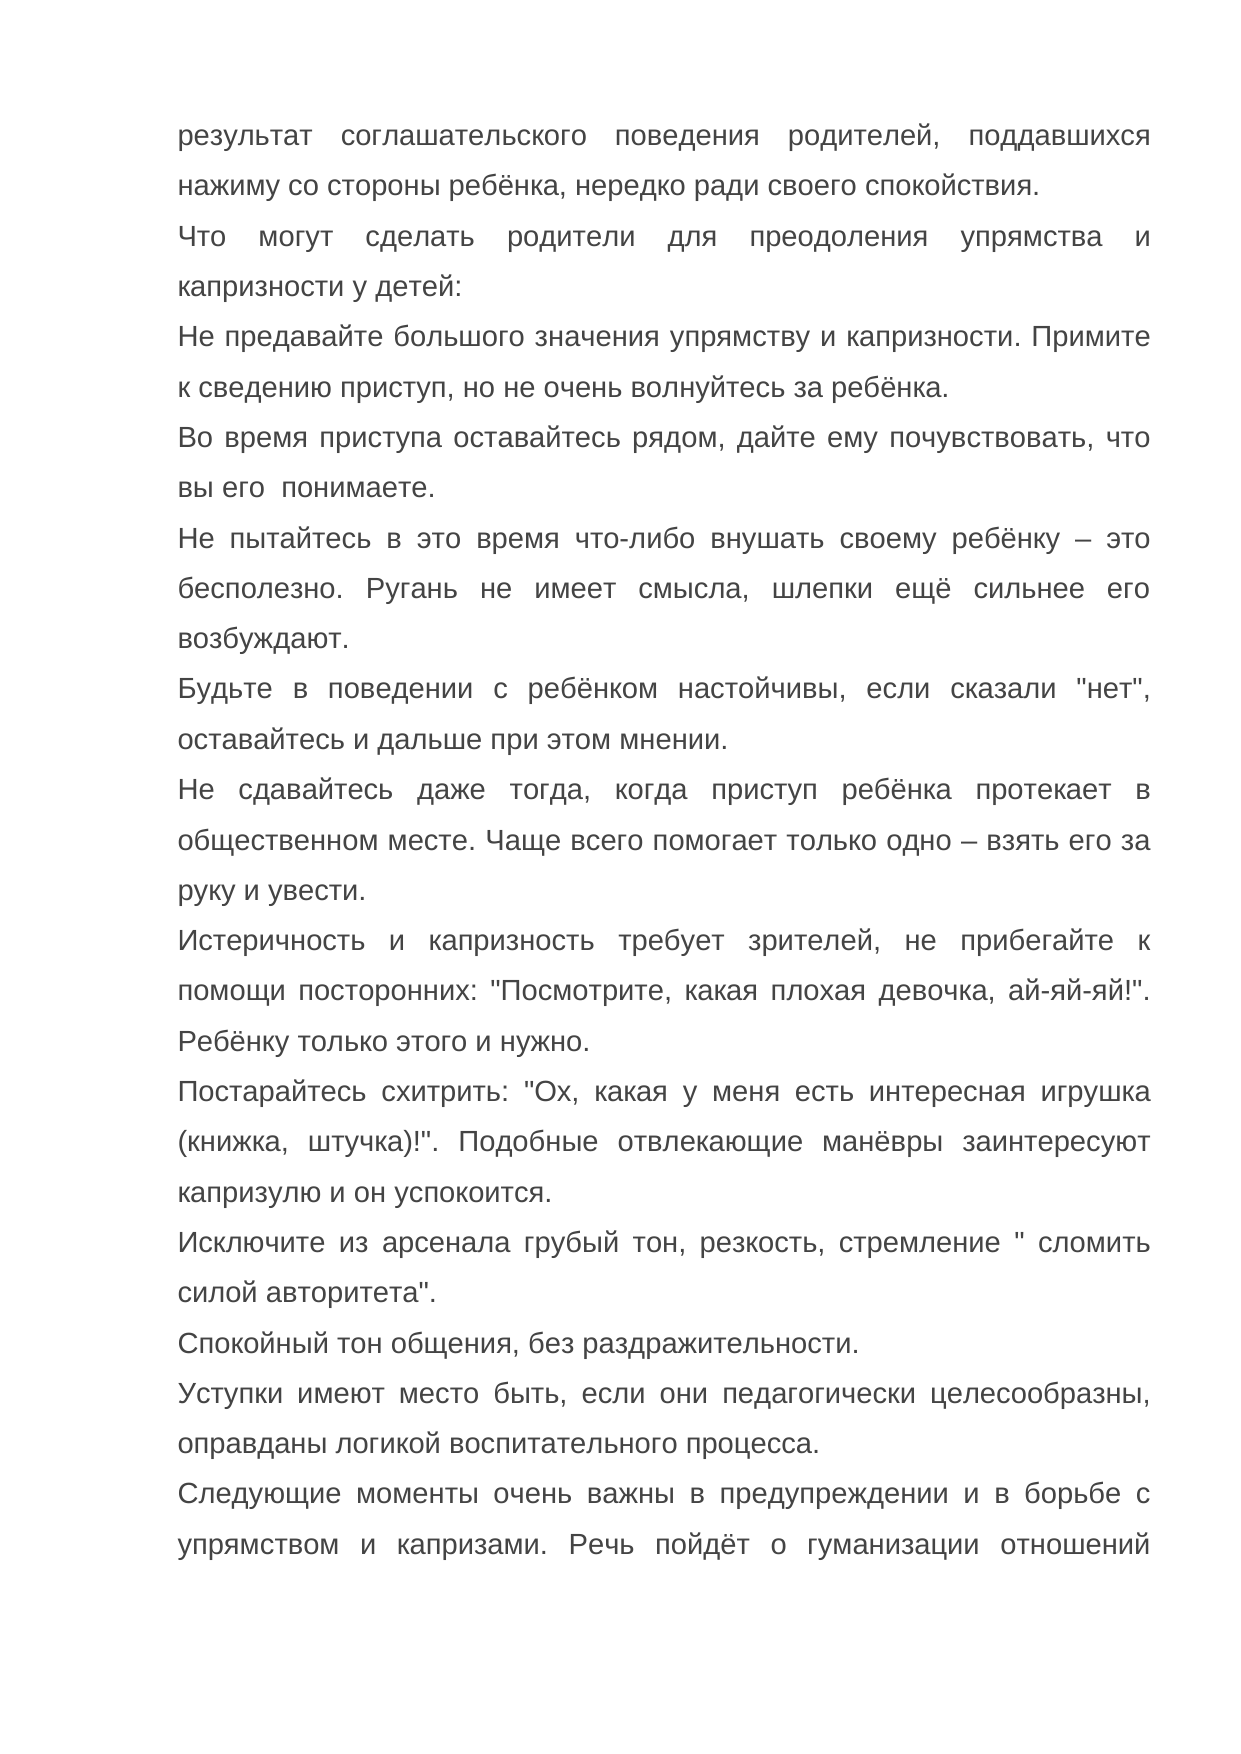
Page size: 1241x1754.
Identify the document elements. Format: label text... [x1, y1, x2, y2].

text Уступки имеют место быть, если они педагогически целесообразны, оправданы логикой воспитательного процесса. [177, 1376, 1152, 1460]
text Не предавайте большого значения упрямству и капризности. Примите к сведению приступ, но не очень волнуйтесь за ребёнка. [177, 319, 1152, 403]
text Постарайтесь схитрить: "Ох, какая у меня есть интересная игрушка (книжка, штучка)!". Подобные отвлекающие манёвры заинтересуют капризулю и он успокоится. [177, 1074, 1152, 1208]
text Что могут сделать родители для преодоления упрямства и капризности у детей: [177, 219, 1152, 303]
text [177, 118, 1152, 202]
text Во время приступа оставайтесь рядом, дайте ему почувствовать, что вы его понимаете. [177, 420, 1152, 504]
text Будьте в поведении с ребёнком настойчивы, если сказали "нет", оставайтесь и дальше при этом мнении. [177, 672, 1152, 755]
text Истеричность и капризность требует зрителей, не прибегайте к помощи посторонних: "Посмотрите, какая плохая девочка, ай-яй-яй!". Ребёнку только этого и нужно. [177, 923, 1152, 1057]
text Спокойный тон общения, без раздражительности. [177, 1326, 1152, 1359]
text Не пытайтесь в это время что-либо внушать своему ребёнку – это бесполезно. Ругань не имеет смысла, шлепки ещё сильнее его возбуждают. [177, 521, 1152, 655]
text Не сдавайтесь даже тогда, когда приступ ребёнка протекает в общественном месте. Чаще всего помогает только одно – взять его за руку и увести. [177, 772, 1152, 906]
text Исключите из арсенала грубый тон, резкость, стремление " сломить силой авторитета". [177, 1225, 1152, 1309]
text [177, 1477, 1152, 1560]
